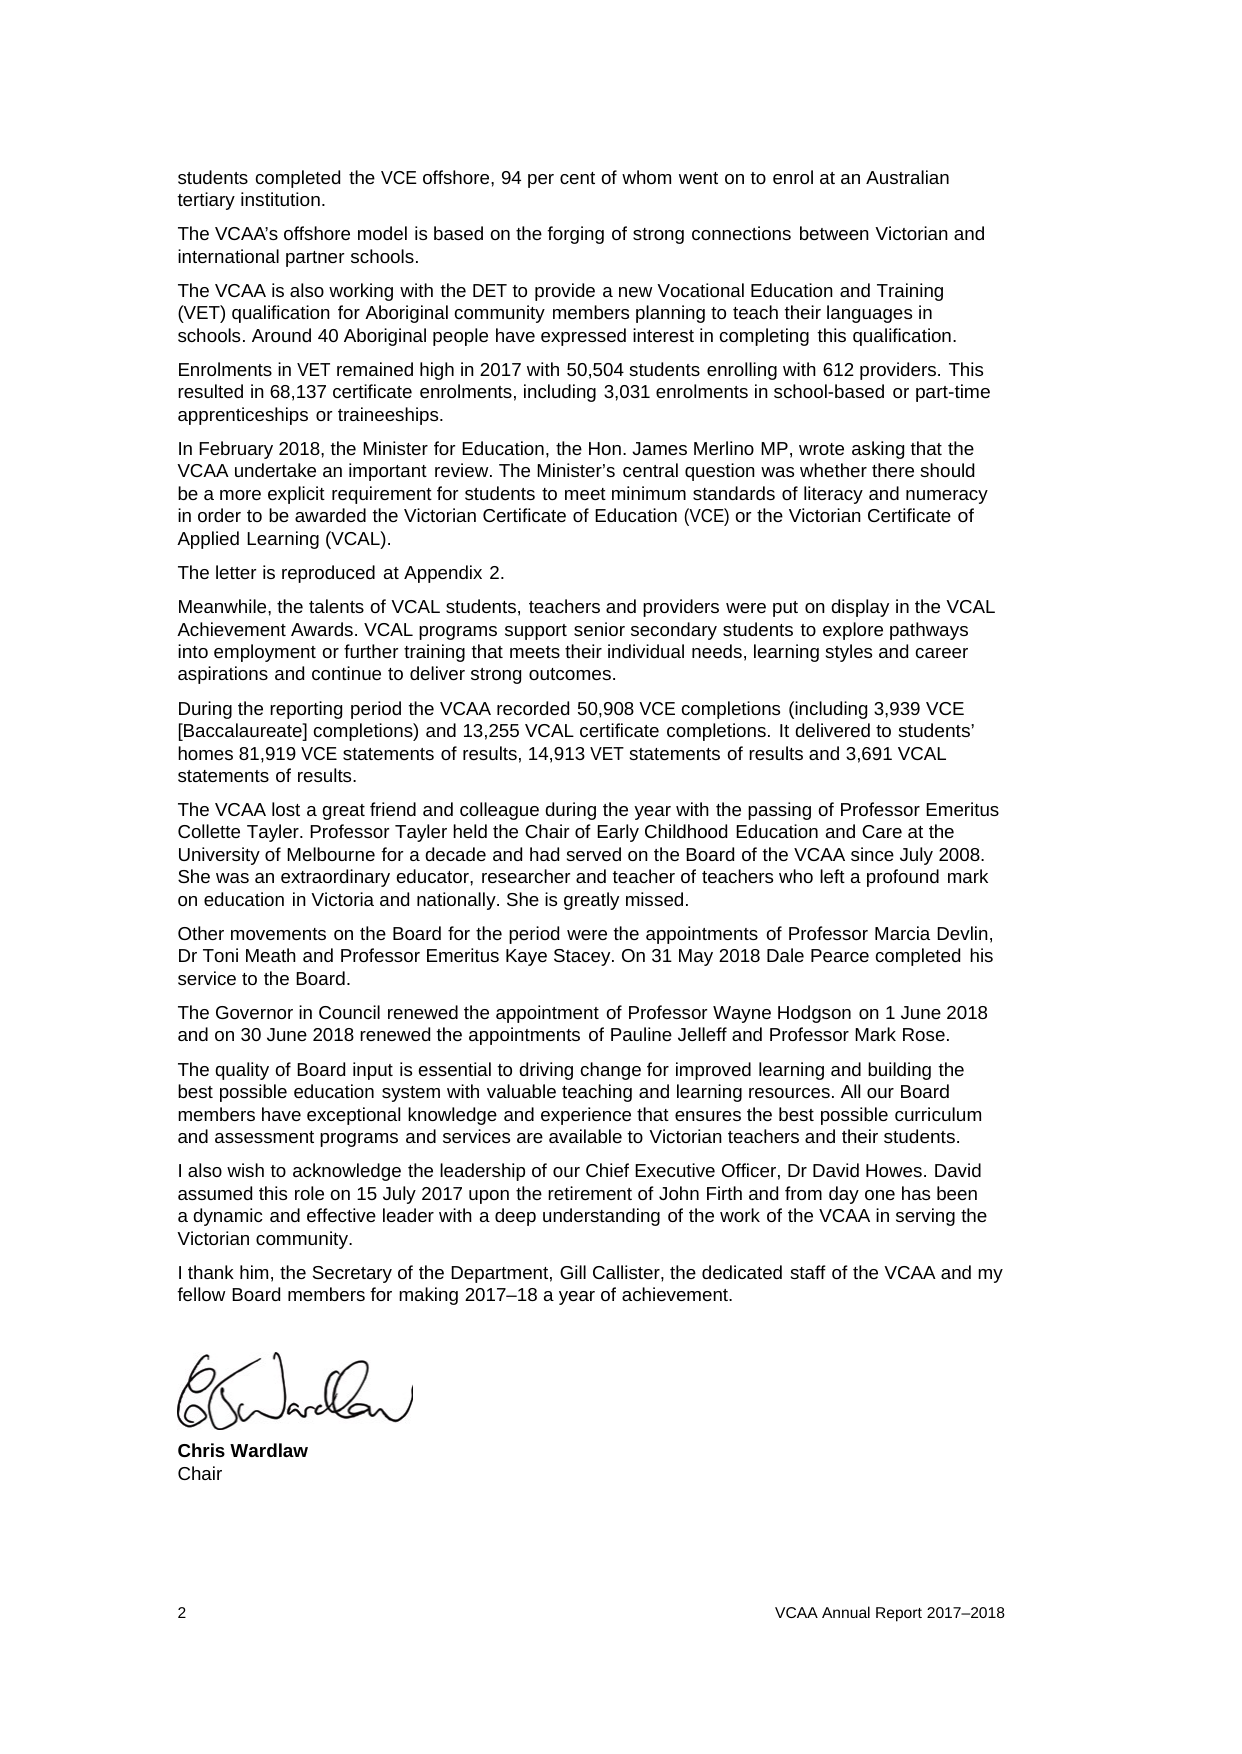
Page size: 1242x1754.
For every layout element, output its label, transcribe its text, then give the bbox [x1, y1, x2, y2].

text I thank him, the Secretary of the Department, Gill Callister, the dedicated staff of the VCAA and my fellow Board members for making 2017–18 a year of achievement. [177, 1262, 1006, 1306]
text The VCAA lost a great friend and colleague during the year with the passing of Professor Emeritus Collette Tayler. Professor Tayler held the Chair of Early Childhood Education and Care at the University of Melbourne for a decade and had served on the Board of the VCAA since July 2008. She was an extraordinary educator, researcher and teacher of teachers who left a profound mark on education in Victoria and nationally. She is greatly missed. [177, 799, 1002, 910]
text During the reporting period the VCAA recorded 50,908 VCE completions (including 3,939 VCE [Baccalaureate] completions) and 13,255 VCAL certificate completions. It delivered to students’ homes 81,919 VCE statements of results, 14,913 VET statements of results and 3,691 VCAL statements of results. [177, 697, 981, 786]
text The quality of Board input is essential to driving change for improved learning and building the best possible education system with valuable teaching and learning resources. All our Board members have exceptional knowledge and experience that ensures the best possible curriculum and assessment programs and services are available to Victorian teachers and their students. [177, 1058, 991, 1147]
text Meanwhile, the talents of VCAL students, teachers and providers were put on display in the VCAL Achievement Awards. VCAL programs support senior secondary students to explore pathways into employment or further training that meets their individual needs, learning styles and career aspirations and continue to deliver strong outcomes. [177, 596, 1000, 685]
text Other movements on the Board for the period were the appointments of Professor Marcia Devlin, Dr Toni Meath and Professor Emeritus Kaye Stacey. On 31 May 2018 Dale Pearce completed his service to the Board. [177, 923, 994, 989]
text I also wish to acknowledge the leadership of our Chief Executive Officer, Dr David Howes. David assumed this role on 15 July 2017 upon the retirement of John Firth and from day one has been [177, 1160, 987, 1204]
picture [177, 1352, 413, 1430]
text In February 2018, the Minister for Education, the Hon. James Merlino MP, wrote asking that the VCAA undertake an important review. The Minister’s central question was whether there should be a more explicit requirement for students to meet minimum standards of literacy and numeracy in order to be awarded the Victorian Certificate of Education (VCE) or the Victorian Certificate of Applied Learning (VCAL). [177, 438, 995, 549]
text 2 VCAA Annual Report 2017–2018 [177, 1604, 1069, 1622]
text students completed the VCE offshore, 94 per cent of whom went on to enrol at an Australian tertiary institution. [177, 166, 957, 210]
text Enrolments in VET remained high in 2017 with 50,504 students enrolling with 612 providers. This resulted in 68,137 certificate enrolments, including 3,031 enrolments in school-based or part-time apprenticeships or traineeships. [177, 359, 999, 425]
text a dynamic and effective leader with a deep understanding of the work of the VCAA in serving the [177, 1205, 1069, 1226]
text Chair [177, 1463, 1069, 1484]
text The Governor in Council renewed the appointment of Professor Wayne Hodgson on 1 June 2018 and on 30 June 2018 renewed the appointments of Pauline Jelleff and Professor Mark Rose. [177, 1002, 993, 1046]
text The VCAA is also working with the DET to provide a new Vocational Education and Training (VET) qualification for Aboriginal community members planning to teach their languages in schools. Around 40 Aboriginal people have expressed interest in completing this qualification. [177, 280, 994, 346]
text The VCAA’s offshore model is based on the forging of strong connections between Victorian and international partner schools. [177, 223, 989, 267]
text Victorian community. [177, 1227, 1069, 1249]
text Chris Wardlaw [177, 1440, 1069, 1462]
text The letter is reproduced at Appendix 2. [177, 562, 1069, 583]
